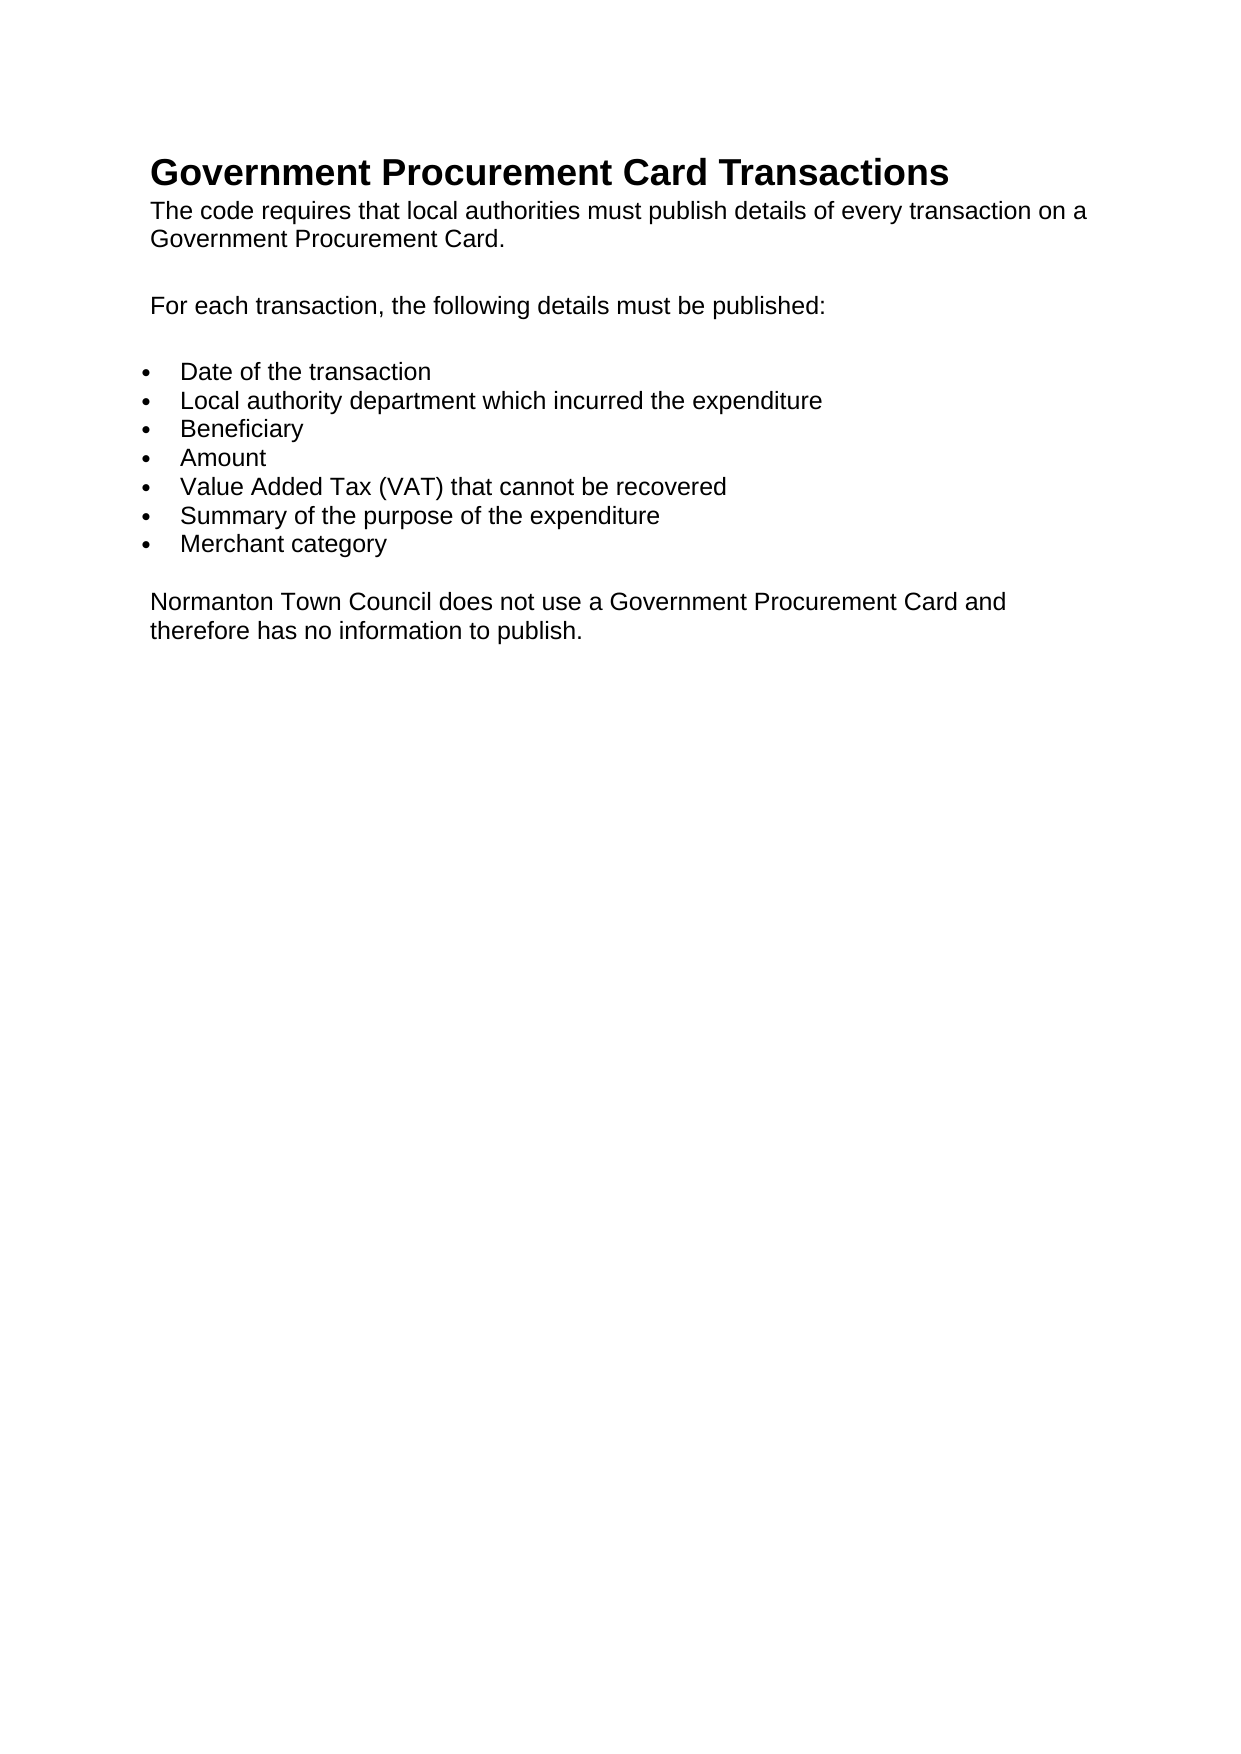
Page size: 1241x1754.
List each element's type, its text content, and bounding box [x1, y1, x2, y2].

list Merchant category [142, 529, 1090, 558]
list Summary of the purpose of the expenditure [142, 501, 1090, 529]
list Beneficiary [142, 414, 1090, 443]
list Date of the transaction [142, 357, 1090, 386]
list Local authority department which incurred the expenditure [142, 386, 1090, 414]
list Amount [142, 443, 1090, 472]
text Normanton Town Council does not use a Government Procurement Card and therefore has no information to publish. [150, 587, 1090, 644]
list Value Added Tax (VAT) that cannot be recovered [142, 472, 1090, 501]
text Government Procurement Card Transactions [150, 150, 1090, 193]
text The code requires that local authorities must publish details of every transaction on a Government Procurement Card. [150, 196, 1090, 253]
text For each transaction, the following details must be published: [150, 291, 1090, 319]
